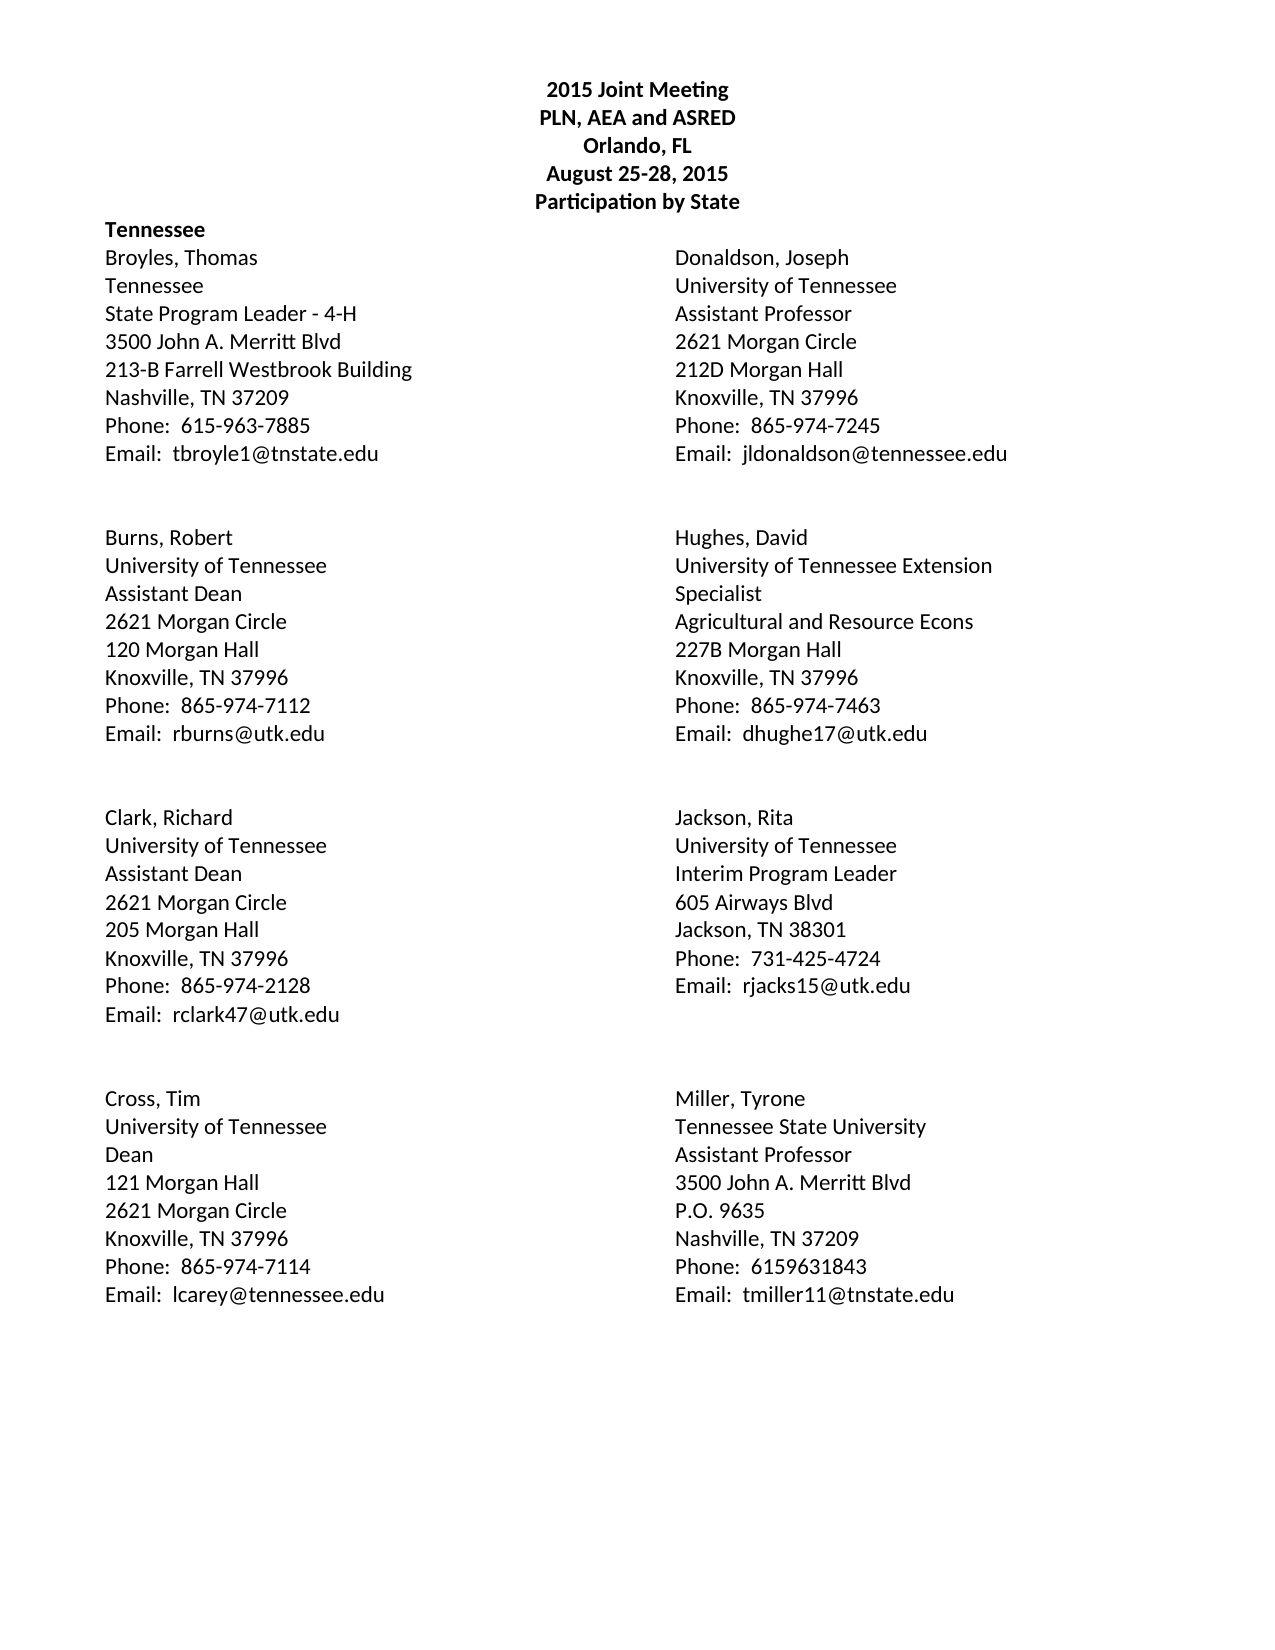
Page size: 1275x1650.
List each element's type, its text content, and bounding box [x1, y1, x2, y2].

text Clark, Richard [105, 803, 600, 832]
text Knoxville, TN 37996 [105, 1224, 600, 1252]
text Email: rjacks15@utk.edu [675, 972, 1170, 1000]
text Assistant Dean [105, 579, 600, 607]
text P.O. 9635 [675, 1196, 1170, 1224]
text Dean [105, 1140, 600, 1168]
text University of Tennessee [675, 832, 1170, 859]
text Hughes, David [675, 523, 1170, 551]
text University of Tennessee [105, 1112, 600, 1140]
text 2621 Morgan Circle [675, 327, 1170, 355]
text Assistant Professor [675, 299, 1170, 327]
text Phone: 615-963-7885 [105, 411, 600, 439]
text 3500 John A. Merritt Blvd [675, 1168, 1170, 1196]
text University of Tennessee [105, 551, 600, 579]
text Email: rburns@utk.edu [105, 719, 600, 747]
text Broyles, Thomas [105, 243, 600, 271]
text Tennessee [105, 271, 600, 299]
text Specialist [675, 579, 1170, 607]
text Email: dhughe17@utk.edu [675, 719, 1170, 747]
text State Program Leader - 4-H [105, 299, 600, 327]
text 2621 Morgan Circle [105, 1196, 600, 1224]
text Nashville, TN 37209 [105, 383, 600, 411]
text 227B Morgan Hall [675, 635, 1170, 663]
text 605 Airways Blvd [675, 888, 1170, 916]
text Email: rclark47@utk.edu [105, 1000, 600, 1028]
text 2621 Morgan Circle [105, 607, 600, 635]
text 213-B Farrell Westbrook Building [105, 355, 600, 383]
text Donaldson, Joseph [675, 243, 1170, 271]
text Nashville, TN 37209 [675, 1224, 1170, 1252]
text Phone: 865-974-7463 [675, 691, 1170, 719]
text Email: lcarey@tennessee.edu [105, 1280, 600, 1308]
text Knoxville, TN 37996 [105, 944, 600, 972]
text Phone: 865-974-2128 [105, 972, 600, 1000]
text Assistant Professor [675, 1140, 1170, 1168]
text Tennessee State University [675, 1112, 1170, 1140]
text Phone: 731-425-4724 [675, 944, 1170, 972]
text Knoxville, TN 37996 [675, 663, 1170, 691]
text Phone: 865-974-7112 [105, 691, 600, 719]
text Phone: 865-974-7114 [105, 1252, 600, 1280]
text Knoxville, TN 37996 [675, 383, 1170, 411]
text Email: tbroyle1@tnstate.edu [105, 439, 600, 467]
text 121 Morgan Hall [105, 1168, 600, 1196]
text Knoxville, TN 37996 [105, 663, 600, 691]
text Cross, Tim [105, 1084, 600, 1112]
text Interim Program Leader [675, 859, 1170, 888]
text University of Tennessee [675, 271, 1170, 299]
text 120 Morgan Hall [105, 635, 600, 663]
text Phone: 865-974-7245 [675, 411, 1170, 439]
text Phone: 6159631843 [675, 1252, 1170, 1280]
text University of Tennessee [105, 832, 600, 859]
text Burns, Robert [105, 523, 600, 551]
text Assistant Dean [105, 859, 600, 888]
text Jackson, Rita [675, 803, 1170, 832]
text Miller, Tyrone [675, 1084, 1170, 1112]
text 2621 Morgan Circle [105, 888, 600, 916]
text Email: tmiller11@tnstate.edu [675, 1280, 1170, 1308]
text University of Tennessee Extension [675, 551, 1170, 579]
text Email: jldonaldson@tennessee.edu [675, 439, 1170, 467]
text Jackson, TN 38301 [675, 916, 1170, 944]
text 3500 John A. Merritt Blvd [105, 327, 600, 355]
text Agricultural and Resource Econs [675, 607, 1170, 635]
text 212D Morgan Hall [675, 355, 1170, 383]
text 205 Morgan Hall [105, 916, 600, 944]
text Tennessee [105, 215, 600, 243]
